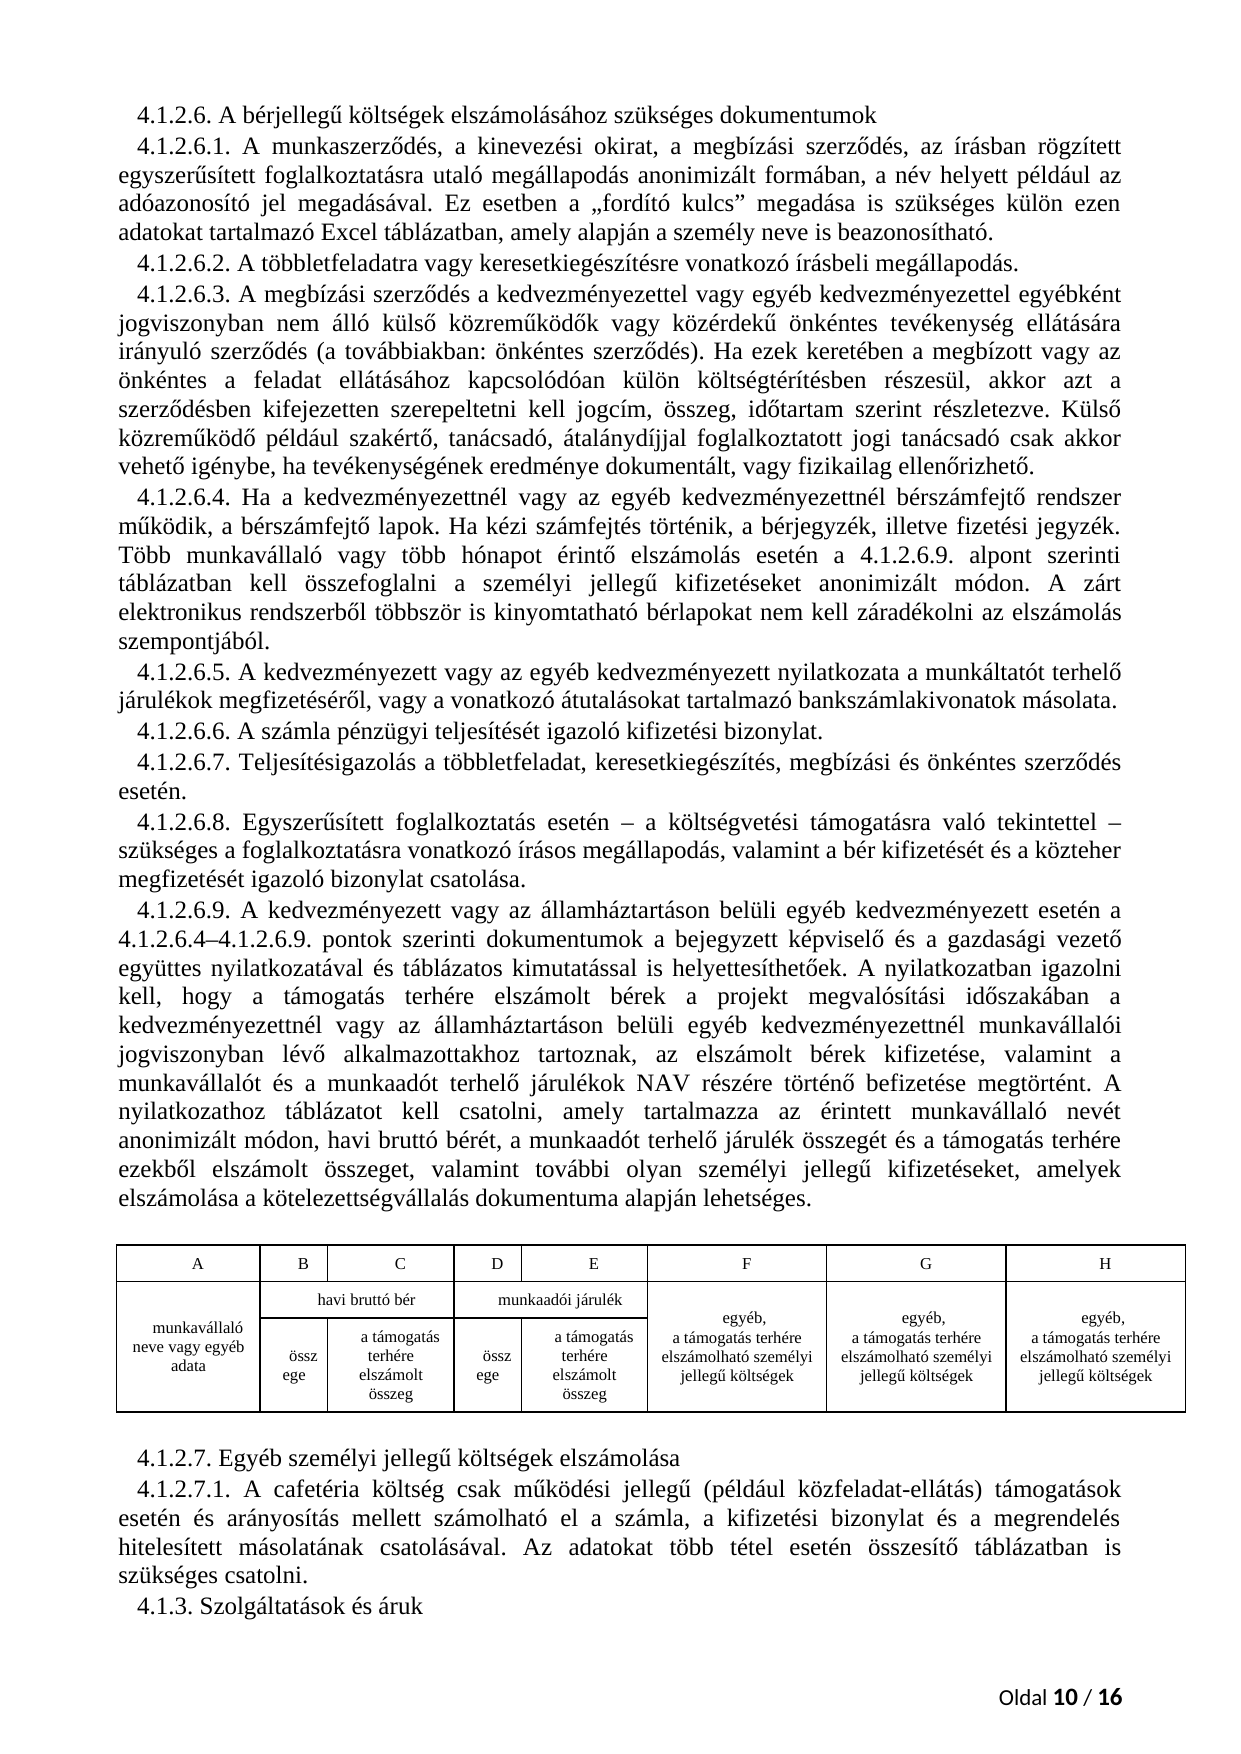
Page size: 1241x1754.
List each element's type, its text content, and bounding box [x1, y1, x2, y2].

table_cell havi bruttó bér [261, 1282, 453, 1317]
table_header B [261, 1246, 327, 1281]
text 4.1.2.6.4. Ha a kedvezményezettnél vagy az egyéb kedvezményezettnél bérszámfejtő rendszer működik, a bérszámfejtő lapok. Ha kézi számfejtés történik, a bérjegyzék, illetve fizetési jegyzék. Több munkavállaló vagy több hónapot érintő elszámolás esetén a 4.1.2.6.9. alpont szerinti táblázatban kell összefoglalni a személyi jellegű kifizetéseket anonimizált módon. A zárt elektronikus rendszerből többször is kinyomtatható bérlapokat nem kell záradékolni az elszámolás szempontjából. [118, 482, 1122, 655]
table_cell a támogatás terhére elszámolt összeg [328, 1319, 453, 1411]
table_cell a támogatás terhére elszámolt összeg [522, 1319, 647, 1411]
table_cell összege [455, 1319, 521, 1411]
text 4.1.2.6. A bérjellegű költségek elszámolásához szükséges dokumentumok [118, 100, 1122, 129]
text 4.1.2.6.3. A megbízási szerződés a kedvezményezettel vagy egyéb kedvezményezettel egyébként jogviszonyban nem álló külső közreműködők vagy közérdekű önkéntes tevékenység ellátására irányuló szerződés (a továbbiakban: önkéntes szerződés). Ha ezek keretében a megbízott vagy az önkéntes a feladat ellátásához kapcsolódóan külön költségtérítésben részesül, akkor azt a szerződésben kifejezetten szerepeltetni kell jogcím, összeg, időtartam szerint részletezve. Külső közreműködő például szakértő, tanácsadó, átalánydíjjal foglalkoztatott jogi tanácsadó csak akkor vehető igénybe, ha tevékenységének eredménye dokumentált, vagy fizikailag ellenőrizhető. [118, 279, 1122, 480]
table_cell munkavállaló neve vagy egyéb adata [117, 1282, 259, 1411]
table_header F [648, 1246, 826, 1281]
text 4.1.2.6.1. A munkaszerződés, a kinevezési okirat, a megbízási szerződés, az írásban rögzített egyszerűsített foglalkoztatásra utaló megállapodás anonimizált formában, a név helyett például az adóazonosító jel megadásával. Ez esetben a „fordító kulcs” megadása is szükséges külön ezen adatokat tartalmazó Excel táblázatban, amely alapján a személy neve is beazonosítható. [118, 131, 1122, 246]
text 4.1.3. Szolgáltatások és áruk [118, 1591, 1122, 1620]
table_header H [1007, 1246, 1185, 1281]
table_cell egyéb, a támogatás terhére elszámolható személyi jellegű költségek [1007, 1282, 1185, 1411]
table_header E [522, 1246, 647, 1281]
text 4.1.2.6.8. Egyszerűsített foglalkoztatás esetén – a költségvetési támogatásra való tekintettel – szükséges a foglalkoztatásra vonatkozó írásos megállapodás, valamint a bér kifizetését és a közteher megfizetését igazoló bizonylat csatolása. [118, 807, 1122, 893]
text 4.1.2.7. Egyéb személyi jellegű költségek elszámolása [118, 1443, 1122, 1472]
text 4.1.2.6.6. A számla pénzügyi teljesítését igazoló kifizetési bizonylat. [118, 716, 1122, 745]
text 4.1.2.6.9. A kedvezményezett vagy az államháztartáson belüli egyéb kedvezményezett esetén a 4.1.2.6.4–4.1.2.6.9. pontok szerinti dokumentumok a bejegyzett képviselő és a gazdasági vezető együttes nyilatkozatával és táblázatos kimutatással is helyettesíthetőek. A nyilatkozatban igazolni kell, hogy a támogatás terhére elszámolt bérek a projekt megvalósítási időszakában a kedvezményezettnél vagy az államháztartáson belüli egyéb kedvezményezettnél munkavállalói jogviszonyban lévő alkalmazottakhoz tartoznak, az elszámolt bérek kifizetése, valamint a munkavállalót és a munkaadót terhelő járulékok NAV részére történő befizetése megtörtént. A nyilatkozathoz táblázatot kell csatolni, amely tartalmazza az érintett munkavállaló nevét anonimizált módon, havi bruttó bérét, a munkaadót terhelő járulék összegét és a támogatás terhére ezekből elszámolt összeget, valamint további olyan személyi jellegű kifizetéseket, amelyek elszámolása a kötelezettségvállalás dokumentuma alapján lehetséges. [118, 895, 1122, 1211]
table_cell egyéb, a támogatás terhére elszámolható személyi jellegű költségek [827, 1282, 1005, 1411]
table_cell munkaadói járulék [455, 1282, 647, 1317]
text 4.1.2.6.2. A többletfeladatra vagy keresetkiegészítésre vonatkozó írásbeli megállapodás. [118, 248, 1122, 277]
table_header A [117, 1246, 259, 1281]
text 4.1.2.7.1. A cafetéria költség csak működési jellegű (például közfeladat-ellátás) támogatások esetén és arányosítás mellett számolható el a számla, a kifizetési bizonylat és a megrendelés hitelesített másolatának csatolásával. Az adatokat több tétel esetén összesítő táblázatban is szükséges csatolni. [118, 1474, 1122, 1589]
text 4.1.2.6.7. Teljesítésigazolás a többletfeladat, keresetkiegészítés, megbízási és önkéntes szerződés esetén. [118, 747, 1122, 805]
table_header G [827, 1246, 1005, 1281]
table_header C [328, 1246, 453, 1281]
table_header D [455, 1246, 521, 1281]
text 4.1.2.6.5. A kedvezményezett vagy az egyéb kedvezményezett nyilatkozata a munkáltatót terhelő járulékok megfizetéséről, vagy a vonatkozó átutalásokat tartalmazó bankszámlakivonatok másolata. [118, 657, 1122, 714]
table_cell egyéb, a támogatás terhére elszámolható személyi jellegű költségek [648, 1282, 826, 1411]
table_cell összege [261, 1319, 327, 1411]
